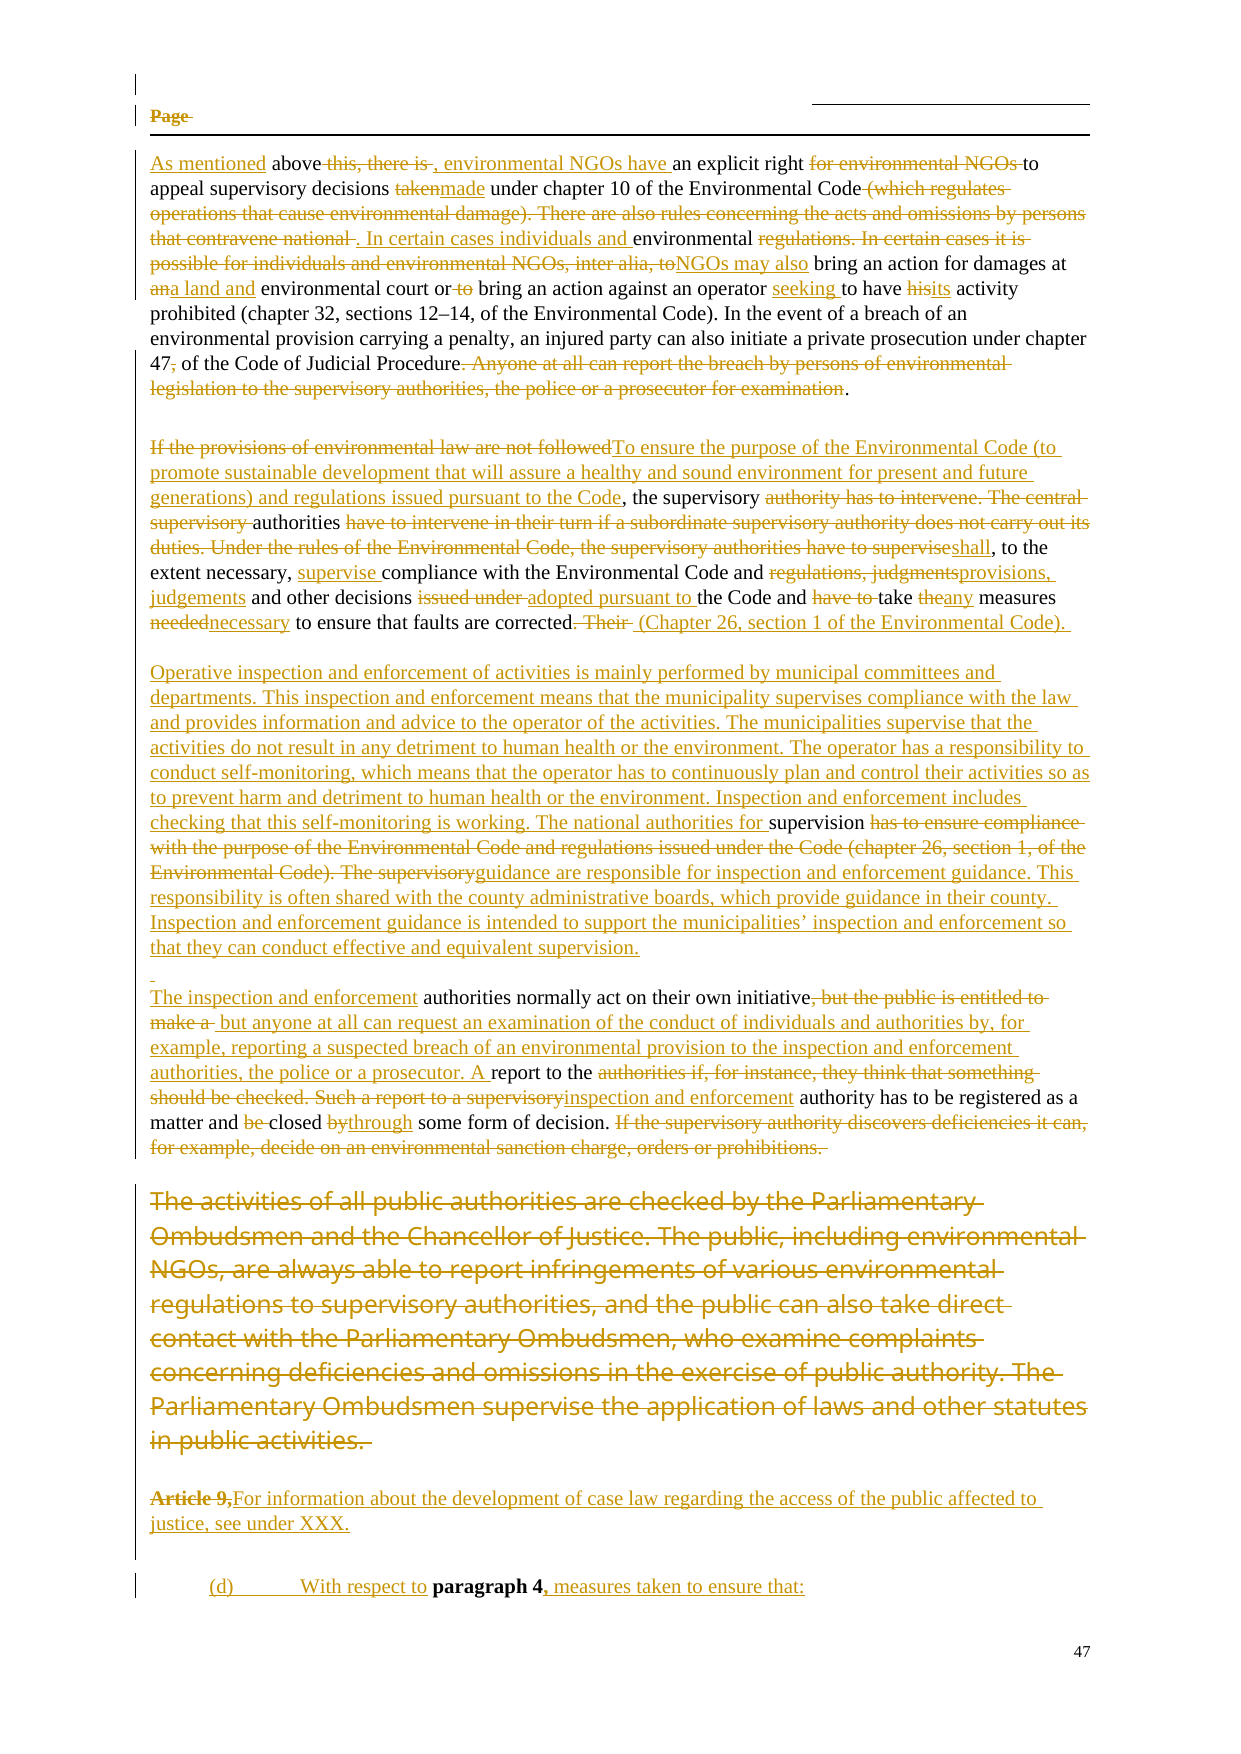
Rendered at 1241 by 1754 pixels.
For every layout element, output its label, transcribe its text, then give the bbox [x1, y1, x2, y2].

text supervision [150, 757, 1090, 781]
text , the supervisory authorities , to the extent necessary, compliance with the Environmental Code and and other decisions the Code and take measures to ensure that faults are corrected [150, 434, 1090, 634]
text authorities normally act on their own initiativereport to the authority has to be registered as a matter and closed some form of decision. [150, 984, 1090, 1159]
text supervision [150, 782, 1090, 959]
text abovean explicit right to appeal supervisory decisions under chapter 10 of the Environmental Codeenvironmental bring an action for damages at environmental court or bring an action against an operator to have activity prohibited (chapter 32, sections 12–14, of the Environmental Code). In the event of a breach of an environmental provision carrying a penalty, an injured party can also initiate a private prosecution under chapter 47 of the Code of Judicial Procedure. [150, 150, 1090, 400]
text supervision [150, 659, 1090, 756]
text paragraph 4 [150, 1573, 1090, 1598]
